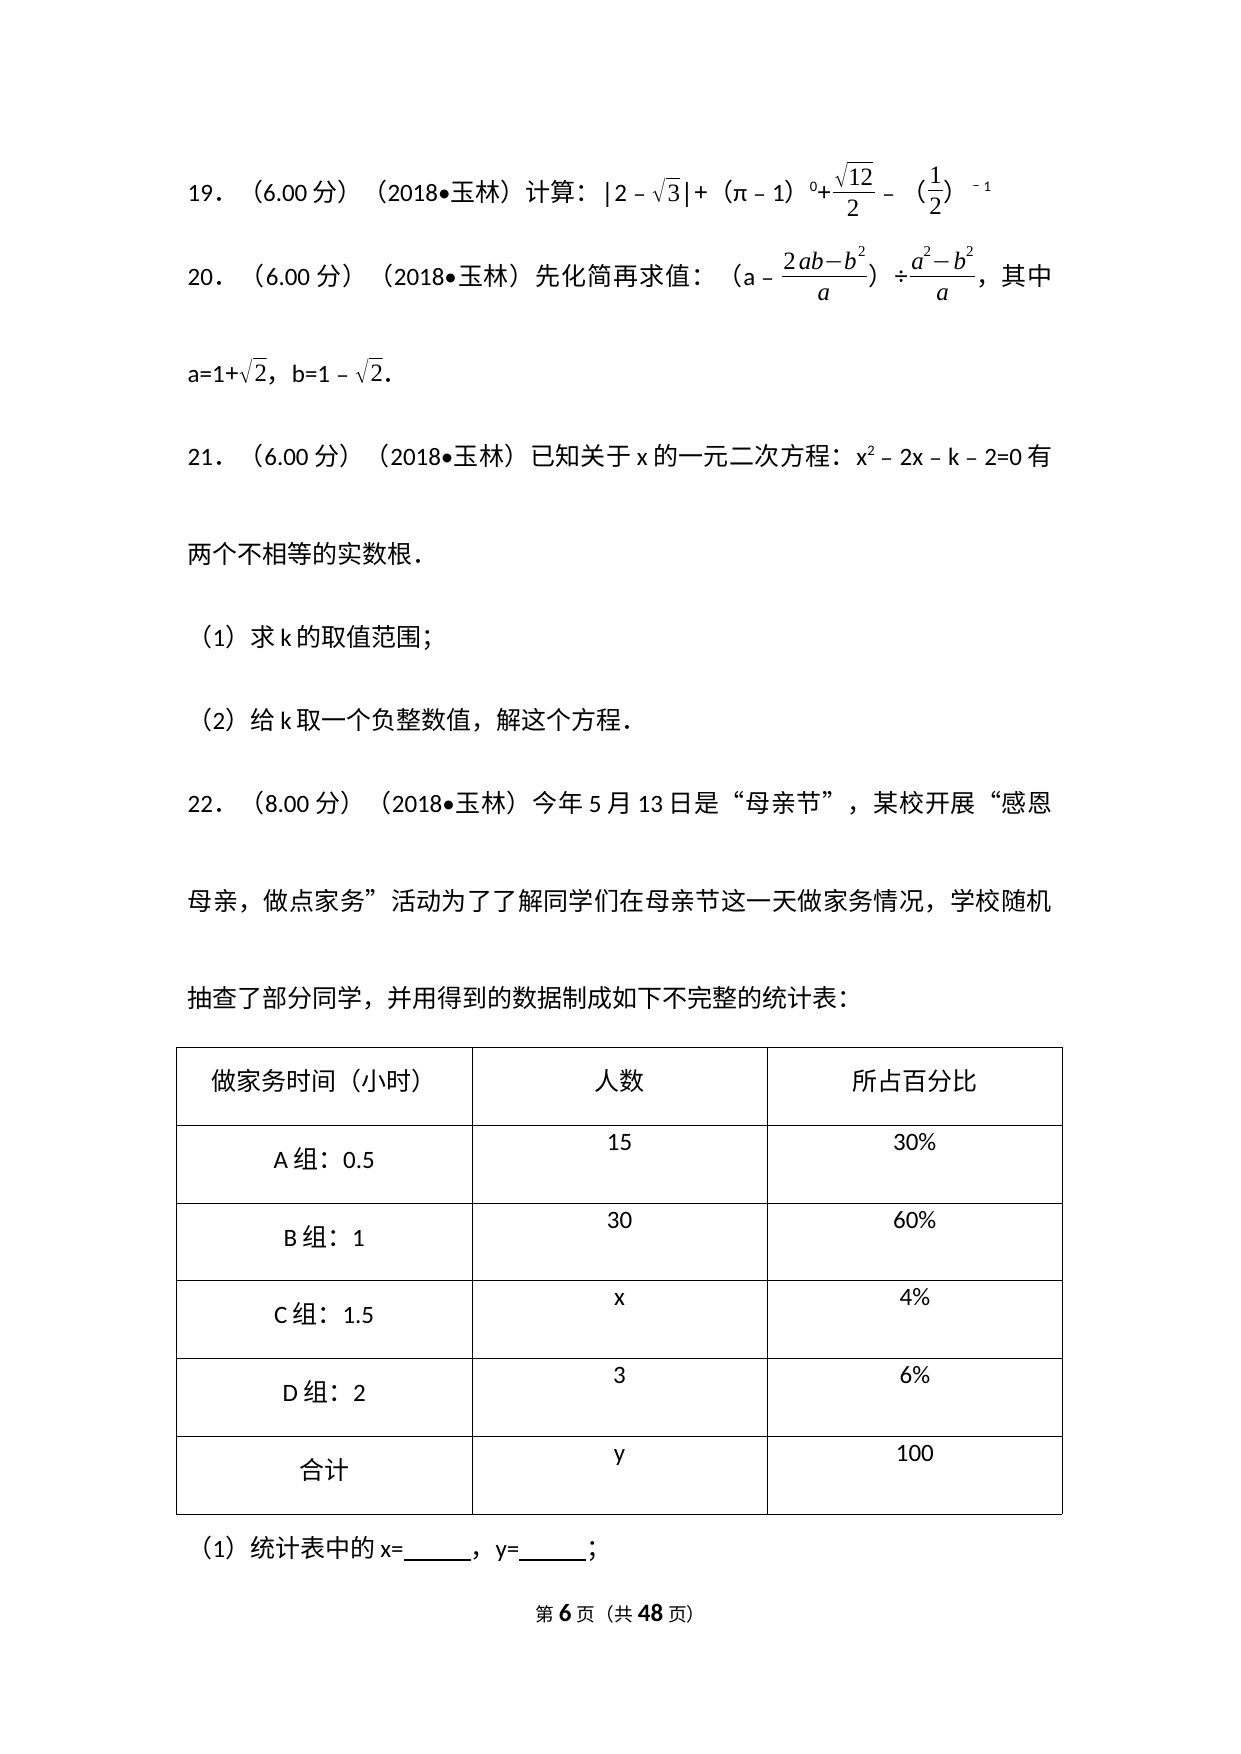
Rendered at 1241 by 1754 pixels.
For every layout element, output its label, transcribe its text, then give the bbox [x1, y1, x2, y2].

text 19．（6.00分）（2018•玉林）计算：|2﹣|+（π﹣1）0+﹣（）﹣1 [187, 158, 1053, 223]
table_cell 30 [473, 1204, 767, 1280]
table_cell D组：2 [177, 1359, 472, 1436]
table_cell y [473, 1437, 767, 1513]
table_cell C组：1.5 [177, 1281, 472, 1358]
table_cell 合计 [177, 1437, 472, 1513]
table_header 所占百分比 [768, 1048, 1062, 1125]
table_cell 4% [768, 1281, 1062, 1358]
table_cell A组：0.5 [177, 1126, 472, 1203]
text （2）给k取一个负整数值，解这个方程． [187, 686, 1053, 751]
table_cell B组：1 [177, 1204, 472, 1280]
table_cell 100 [768, 1437, 1062, 1513]
text 22．（8.00分）（2018•玉林）今年5月13日是“母亲节”，某校开展“感恩母亲，做点家务”活动为了了解同学们在母亲节这一天做家务情况，学校随机抽查了部分同学，并用得到的数据制成如下不完整的统计表： [187, 769, 1053, 1029]
table_header 做家务时间（小时） [177, 1048, 472, 1125]
table_cell 15 [473, 1126, 767, 1203]
text （1）求k的取值范围； [187, 603, 1053, 668]
text 20．（6.00分）（2018•玉林）先化简再求值：（a﹣）÷，其中a=1+，b=1﹣． [187, 242, 1053, 404]
text 21．（6.00分）（2018•玉林）已知关于x的一元二次方程：x2﹣2x﹣k﹣2=0有两个不相等的实数根． [187, 422, 1053, 585]
table_cell 60% [768, 1204, 1062, 1280]
table_cell 30% [768, 1126, 1062, 1203]
text （1）统计表中的x= ，y= ； [187, 1515, 1053, 1579]
table_cell 6% [768, 1359, 1062, 1436]
table_cell x [473, 1281, 767, 1358]
table_cell 3 [473, 1359, 767, 1436]
table_header 人数 [473, 1048, 767, 1125]
